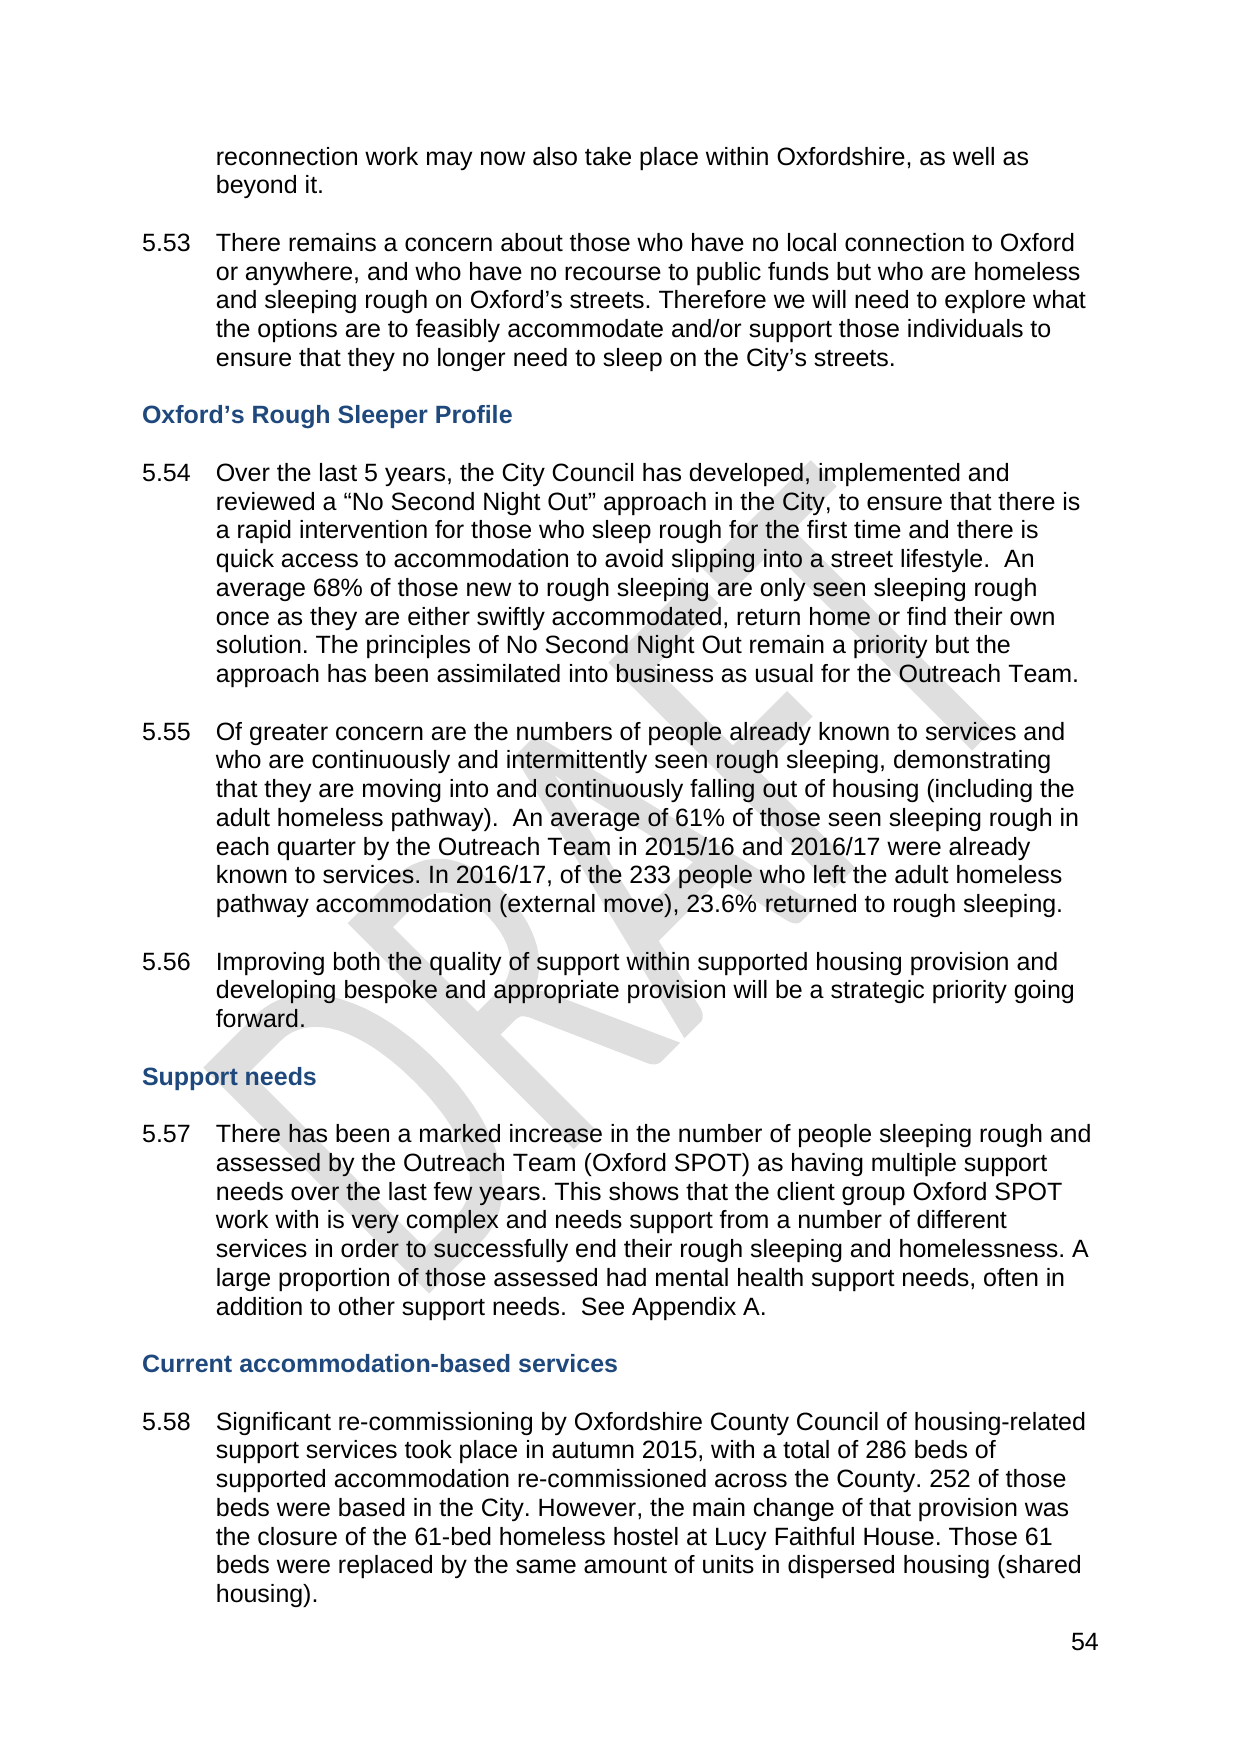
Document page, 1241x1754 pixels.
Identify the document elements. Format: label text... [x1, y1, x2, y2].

text Support needs [142, 1062, 1098, 1091]
text 5.56 Improving both the quality of support within supported housing provision and developing bespoke and appropriate provision will be a strategic priority going forward. [142, 947, 1098, 1033]
text 5.55 Of greater concern are the numbers of people already known to services and who are continuously and intermittently seen rough sleeping, demonstrating that they are moving into and continuously falling out of housing (including the adult homeless pathway). An average of 61% of those seen sleeping rough in each quarter by the Outreach Team in 2015/16 and 2016/17 were already known to services. In 2016/17, of the 233 people who left the adult homeless pathway accommodation (external move), 23.6% returned to rough sleeping. [142, 717, 1098, 918]
text 5.58 Significant re-commissioning by Oxfordshire County Council of housing-related support services took place in autumn 2015, with a total of 286 beds of supported accommodation re-commissioned across the County. 252 of those beds were based in the City. However, the main change of that provision was the closure of the 61-bed homeless hostel at Lucy Faithful House. Those 61 beds were replaced by the same amount of units in dispersed housing (shared housing). [142, 1407, 1098, 1608]
text Current accommodation-based services [142, 1349, 1098, 1378]
text 5.54 Over the last 5 years, the City Council has developed, implemented and reviewed a “No Second Night Out” approach in the City, to ensure that there is a rapid intervention for those who sleep rough for the first time and there is quick access to accommodation to avoid slipping into a street lifestyle. An average 68% of those new to rough sleeping are only seen sleeping rough once as they are either swiftly accommodated, return home or find their own solution. The principles of No Second Night Out remain a priority but the approach has been assimilated into business as usual for the Outreach Team. [142, 458, 1098, 688]
text 5.53 There remains a concern about those who have no local connection to Oxford or anywhere, and who have no recourse to public funds but who are homeless and sleeping rough on Oxford’s streets. Therefore we will need to explore what the options are to feasibly accommodate and/or support those individuals to ensure that they no longer need to sleep on the City’s streets. [142, 228, 1098, 372]
text 5.57 There has been a marked increase in the number of people sleeping rough and assessed by the Outreach Team (Oxford SPOT) as having multiple support needs over the last few years. This shows that the client group Oxford SPOT work with is very complex and needs support from a number of different services in order to successfully end their rough sleeping and homelessness. A large proportion of those assessed had mental health support needs, often in addition to other support needs. See Appendix A. [142, 1119, 1098, 1321]
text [142, 142, 1098, 199]
text Oxford’s Rough Sleeper Profile [142, 401, 1098, 429]
